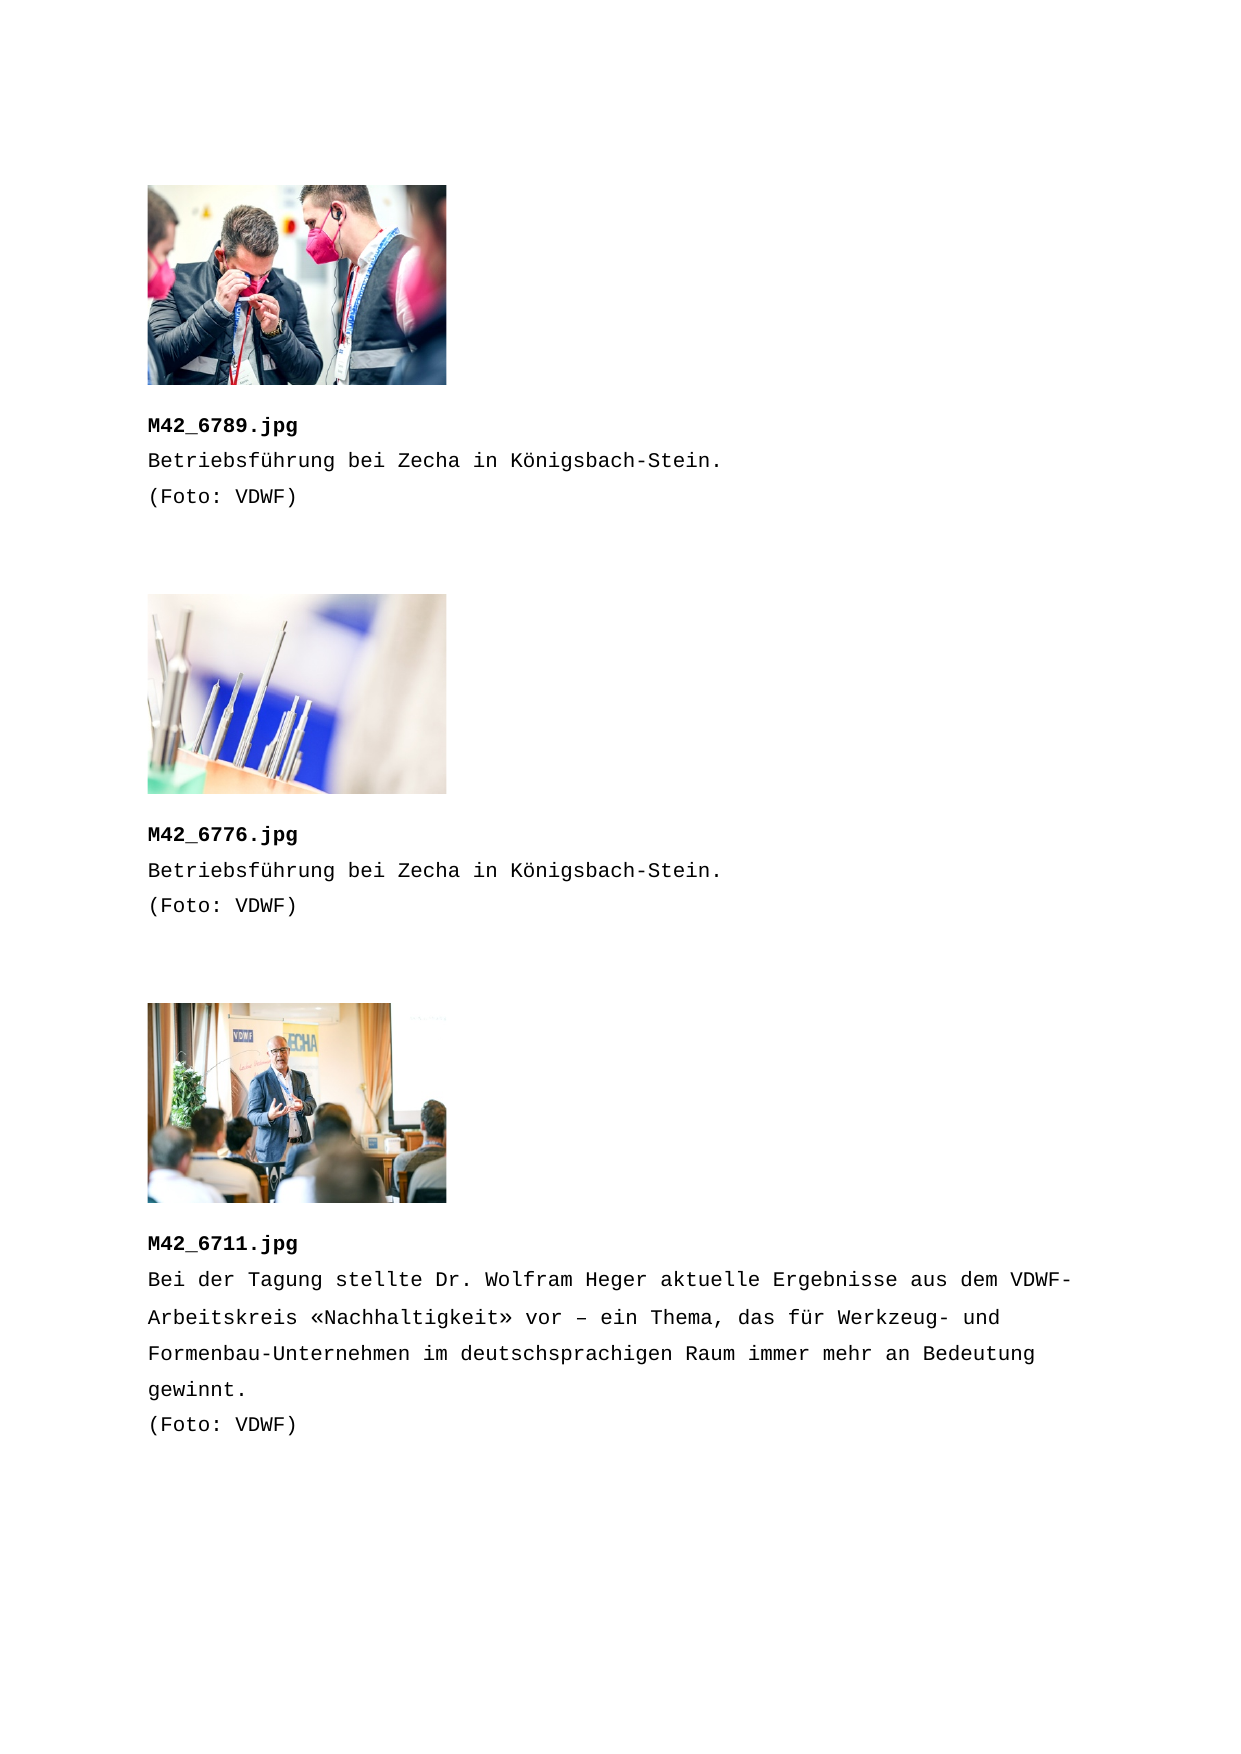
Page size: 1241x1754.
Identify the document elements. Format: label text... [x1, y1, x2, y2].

text M42_6789.jpg Betriebsführung bei Zecha in Königsbach-Stein. (Foto: VDWF) [148, 415, 1093, 794]
text M42_6776.jpg Betriebsführung bei Zecha in Königsbach-Stein. (Foto: VDWF) [148, 824, 1093, 1203]
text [148, 1233, 1093, 1473]
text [148, 148, 1093, 384]
picture [147, 1003, 447, 1203]
picture [147, 185, 447, 385]
picture [147, 594, 447, 794]
